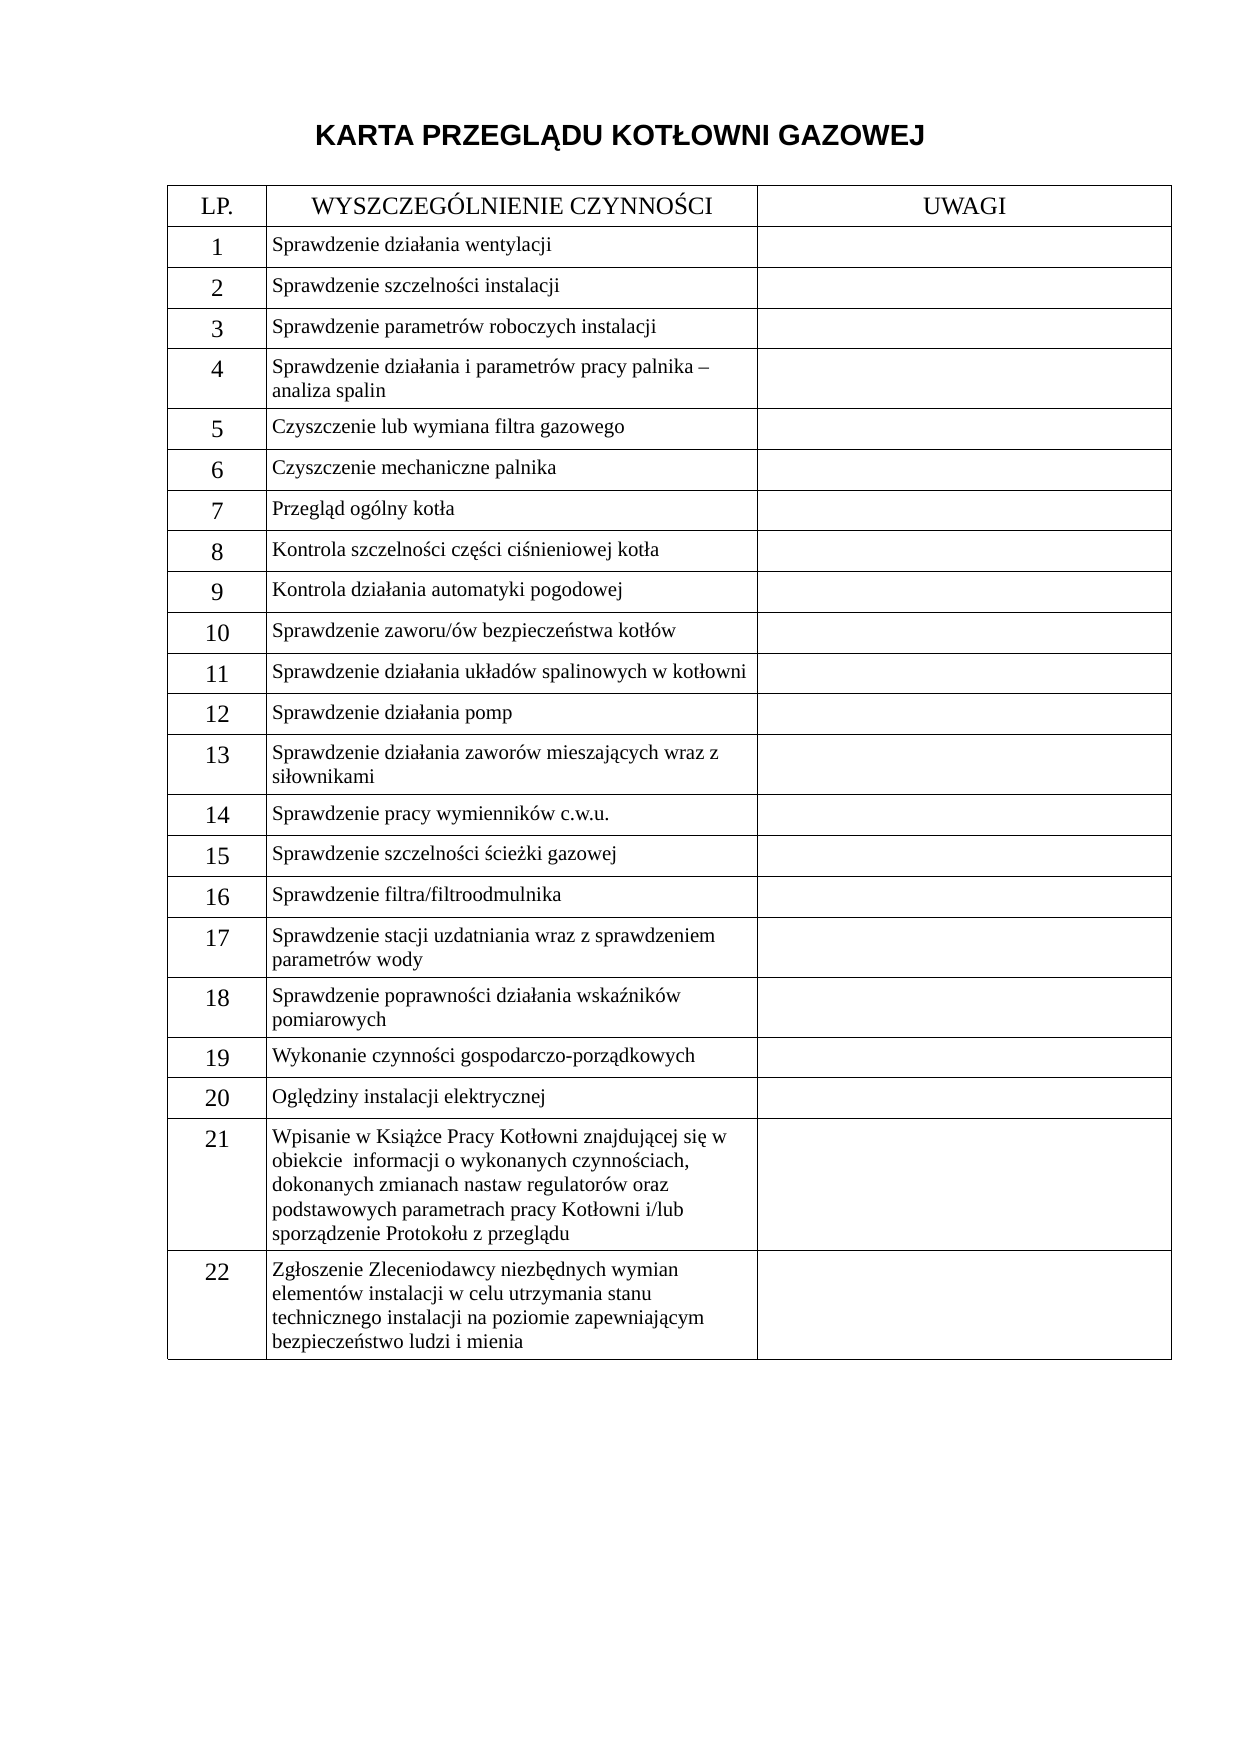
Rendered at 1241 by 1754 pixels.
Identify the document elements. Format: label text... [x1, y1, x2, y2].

table_cell 14 [168, 795, 266, 835]
table_cell Kontrola szczelności części ciśnieniowej kotła [267, 531, 757, 571]
table_cell 16 [168, 877, 266, 916]
table_cell [758, 694, 1171, 734]
table_cell Sprawdzenie szczelności instalacji [267, 268, 757, 307]
table_cell Sprawdzenie działania zaworów mieszających wraz z siłownikami [267, 735, 757, 794]
table_cell Czyszczenie lub wymiana filtra gazowego [267, 409, 757, 449]
table_cell [758, 1119, 1171, 1250]
table_cell Sprawdzenie działania pomp [267, 694, 757, 734]
table_cell 22 [168, 1251, 266, 1358]
table_cell Sprawdzenie szczelności ścieżki gazowej [267, 836, 757, 876]
table_cell Sprawdzenie działania wentylacji [267, 227, 757, 267]
table_cell 1 [168, 227, 266, 267]
table_cell Wpisanie w Książce Pracy Kotłowni znajdującej się w obiekcie informacji o wykonanych czynnościach, dokonanych zmianach nastaw regulatorów oraz podstawowych parametrach pracy Kotłowni i/lub sporządzenie Protokołu z przeglądu [267, 1119, 757, 1250]
table_cell 2 [168, 268, 266, 307]
table_cell 13 [168, 735, 266, 794]
table_cell Sprawdzenie parametrów roboczych instalacji [267, 309, 757, 348]
table_cell 21 [168, 1119, 266, 1250]
table_cell Sprawdzenie zaworu/ów bezpieczeństwa kotłów [267, 613, 757, 653]
table_cell [758, 918, 1171, 976]
table_cell [758, 309, 1171, 348]
table_cell [758, 491, 1171, 530]
table_header WYSZCZEGÓLNIENIE CZYNNOŚCI [267, 186, 757, 226]
table_cell 17 [168, 918, 266, 976]
table_cell 11 [168, 654, 266, 693]
table_cell [758, 531, 1171, 571]
table_cell [758, 1251, 1171, 1358]
table_header UWAGI [758, 186, 1171, 226]
table_cell [758, 450, 1171, 490]
table_cell Sprawdzenie stacji uzdatniania wraz z sprawdzeniem parametrów wody [267, 918, 757, 976]
table_cell [758, 877, 1171, 916]
table_cell [758, 1078, 1171, 1118]
table_cell Sprawdzenie pracy wymienników c.w.u. [267, 795, 757, 835]
table_cell [758, 349, 1171, 408]
table_cell 18 [168, 978, 266, 1037]
table_cell [758, 1038, 1171, 1077]
table_cell 5 [168, 409, 266, 449]
table_cell 8 [168, 531, 266, 571]
table_cell Przegląd ogólny kotła [267, 491, 757, 530]
table_cell [758, 836, 1171, 876]
table_cell [758, 268, 1171, 307]
table_cell [758, 613, 1171, 653]
table_cell Sprawdzenie działania układów spalinowych w kotłowni [267, 654, 757, 693]
table_cell Kontrola działania automatyki pogodowej [267, 572, 757, 612]
table_cell 12 [168, 694, 266, 734]
table_cell 15 [168, 836, 266, 876]
table_cell 3 [168, 309, 266, 348]
table_cell 20 [168, 1078, 266, 1118]
table_cell 9 [168, 572, 266, 612]
table_cell Sprawdzenie poprawności działania wskaźników pomiarowych [267, 978, 757, 1037]
table_cell Oględziny instalacji elektrycznej [267, 1078, 757, 1118]
table_cell Sprawdzenie filtra/filtroodmulnika [267, 877, 757, 916]
table_cell Zgłoszenie Zleceniodawcy niezbędnych wymian elementów instalacji w celu utrzymania stanu technicznego instalacji na poziomie zapewniającym bezpieczeństwo ludzi i mienia [267, 1251, 757, 1358]
table_cell [758, 572, 1171, 612]
table_header LP. [168, 186, 266, 226]
text KARTA PRZEGLĄDU KOTŁOWNI GAZOWEJ [118, 118, 1122, 152]
table_cell [758, 978, 1171, 1037]
table_cell [758, 409, 1171, 449]
table_cell Czyszczenie mechaniczne palnika [267, 450, 757, 490]
table_cell 4 [168, 349, 266, 408]
table_cell 7 [168, 491, 266, 530]
table_cell [758, 654, 1171, 693]
table_cell [758, 795, 1171, 835]
table_cell Wykonanie czynności gospodarczo-porządkowych [267, 1038, 757, 1077]
table_cell [758, 227, 1171, 267]
table_cell 6 [168, 450, 266, 490]
table_cell 10 [168, 613, 266, 653]
table_cell 19 [168, 1038, 266, 1077]
table_cell Sprawdzenie działania i parametrów pracy palnika – analiza spalin [267, 349, 757, 408]
table_cell [758, 735, 1171, 794]
